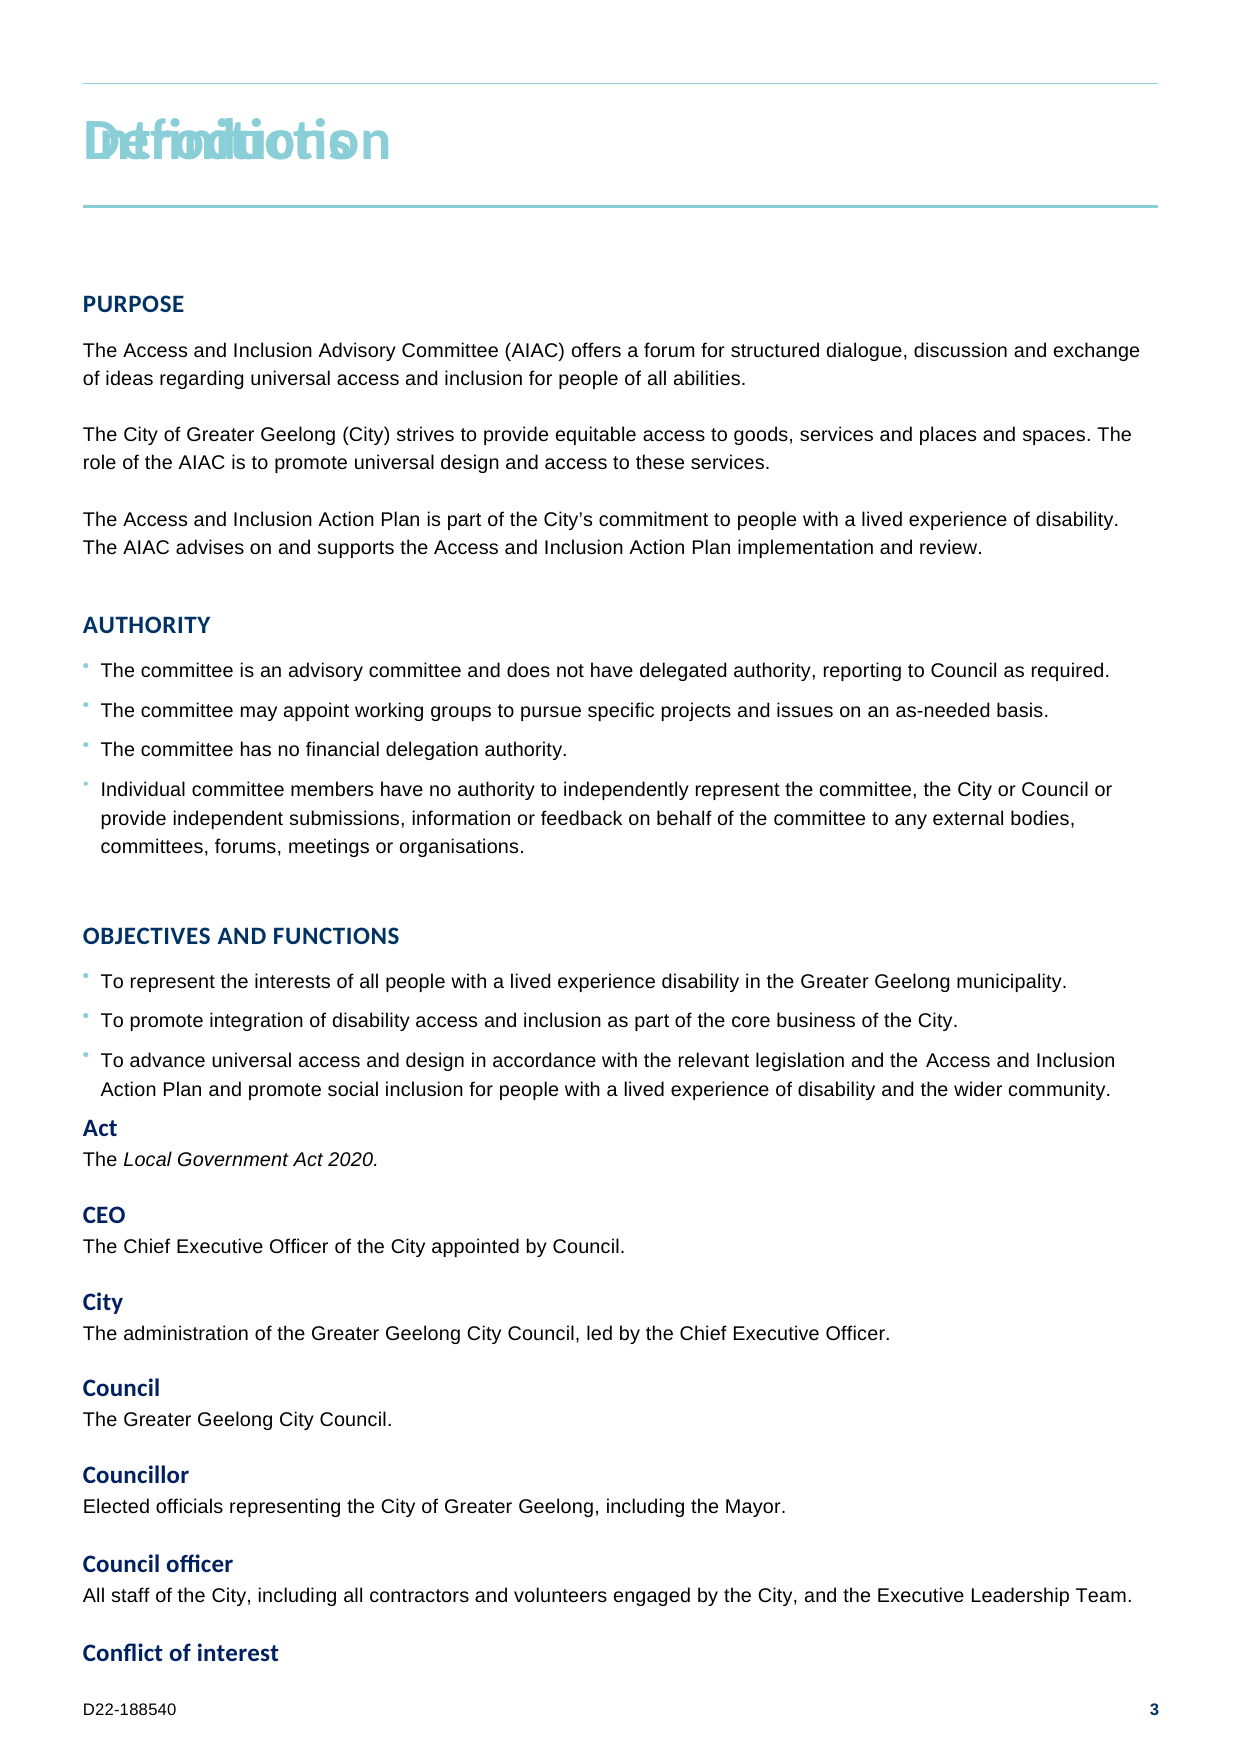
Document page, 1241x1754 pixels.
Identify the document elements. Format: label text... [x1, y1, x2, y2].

text All staff of the City, including all contractors and volunteers engaged by the City, and the Executive Leadership Team. [83, 1579, 1157, 1607]
text CEO [83, 1199, 1157, 1229]
list To promote integration of disability access and inclusion as part of the core business of the City. [83, 1005, 1157, 1033]
list To advance universal access and design in accordance with the relevant legislation and the Access and Inclusion Action Plan and promote social inclusion for people with a lived experience of disability and the wider community. [83, 1044, 1157, 1101]
text Council officer [83, 1548, 1157, 1579]
text City [83, 1286, 1157, 1316]
text Council [83, 1372, 1157, 1403]
subtitle Objectives and functions [83, 920, 1157, 951]
subtitle Definitions [83, 98, 1158, 188]
text Act [83, 1112, 1157, 1143]
text Conflict of interest [83, 1637, 1157, 1668]
text The Local Government Act 2020. [83, 1143, 1157, 1171]
list The committee has no financial delegation authority. [83, 734, 1157, 762]
text The Greater Geelong City Council. [83, 1403, 1157, 1431]
text Elected officials representing the City of Greater Geelong, including the Mayor. [83, 1490, 1157, 1518]
subtitle Purpose [83, 288, 1157, 319]
list To represent the interests of all people with a lived experience disability in the Greater Geelong municipality. [83, 965, 1157, 993]
list The committee may appoint working groups to pursue specific projects and issues on an as-needed basis. [83, 694, 1157, 722]
list Individual committee members have no authority to independently represent the committee, the City or Council or provide independent submissions, information or feedback on behalf of the committee to any external bodies, committees, forums, meetings or organisations. [83, 773, 1157, 858]
text The administration of the Greater Geelong City Council, led by the Chief Executive Officer. [83, 1316, 1157, 1344]
text Councillor [83, 1459, 1157, 1490]
text The Chief Executive Officer of the City appointed by Council. [83, 1229, 1157, 1257]
list The committee is an advisory committee and does not have delegated authority, reporting to Council as required. [83, 654, 1157, 683]
text The Access and Inclusion Action Plan is part of the City’s commitment to people with a lived experience of disability. The AIAC advises on and supports the Access and Inclusion Action Plan implementation and review. [83, 502, 1157, 558]
text The City of Greater Geelong (City) strives to provide equitable access to goods, services and places and spaces. The role of the AIAC is to promote universal design and access to these services. [83, 418, 1157, 474]
text The Access and Inclusion Advisory Committee (AIAC) offers a forum for structured dialogue, discussion and exchange of ideas regarding universal access and inclusion for people of all abilities. [83, 333, 1157, 389]
subtitle Authority [83, 609, 1157, 640]
